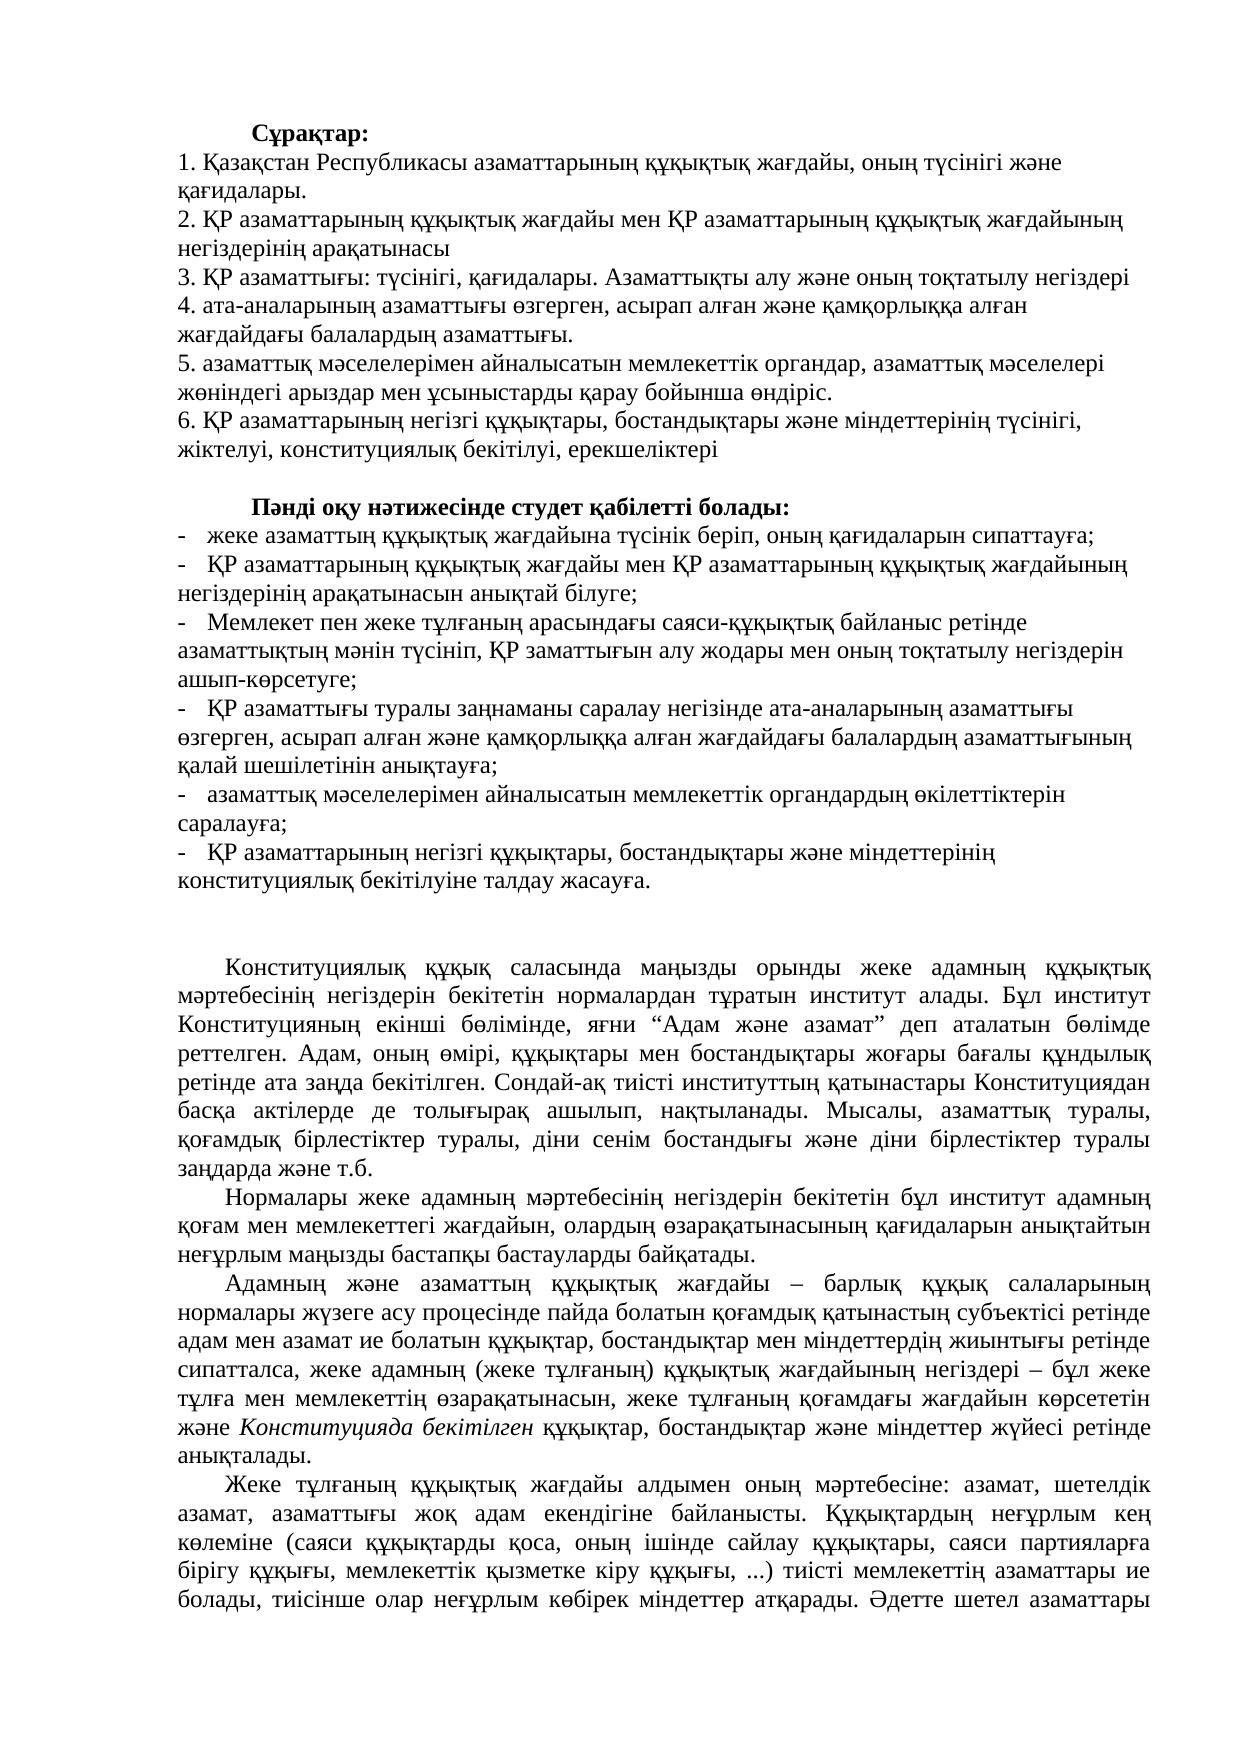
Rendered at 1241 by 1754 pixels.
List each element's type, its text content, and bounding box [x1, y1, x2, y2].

text 2. ҚР азаматтарының құқықтық жағдайы мен ҚР азаматтарының құқықтық жағдайының негiздерiнiң арақатынасы [177, 204, 1152, 262]
text Нормалары жеке адамның мәртебесінің негіздерін бекітетін бұл институт адамның қоғам мен мемлекеттегі жағдайын, олардың өзарақатынасының қағидаларын анықтайтын неғұрлым маңызды бастапқы бастауларды байқатады. [177, 1182, 1152, 1268]
list ҚР азаматтарының негiзгi құқықтары, бостандықтары және мiндеттерiнiң конституциялық бекiтiлуiне талдау жасауға. [177, 837, 1152, 894]
list жеке азаматтың құқықтық жағдайына түсінік беріп, оның қағидаларын сипаттауға; [177, 521, 1152, 549]
list азаматтық мәселелерiмен айналысатын мемлекеттiк органдардың өкілеттіктерін саралауға; [177, 779, 1152, 837]
list ҚР азаматтарының құқықтық жағдайы мен ҚР азаматтарының құқықтық жағдайының негiздерiнiң арақатынасын анықтай білуге; [177, 549, 1152, 607]
text 3. ҚР азаматтығы: түсiнiгi, қағидалары. Азаматтықты алу және оның тоқтатылу негiздерi [177, 262, 1152, 291]
text 4. ата-аналарының азаматтығы өзгерген, асырап алған және қамқорлыққа алған жағдайдағы балалардың азаматтығы. [177, 291, 1152, 348]
text 1. Қазақстан Республикасы азаматтарының құқықтық жағдайы, оның түсiнiгi және қағидалары. [177, 147, 1152, 204]
list Мемлекет пен жеке тұлғаның арасындағы саяси-құқықтық байланыс ретінде азаматтықтың мәнін түсiнiп, ҚР заматтығын алу жодары мен оның тоқтатылу негiздерiн ашып-көрсетуге; [177, 607, 1152, 693]
text Конституциялық құқық саласында маңызды орынды жеке адамның құқықтық мәртебесінің негіздерін бекітетін нормалардан тұратын институт алады. Бұл институт Конституцияның екінші бөлімінде, яғни “Адам және азамат” деп аталатын бөлімде реттелген. Адам, оның өмірі, құқықтары мен бостандықтары жоғары бағалы құндылық ретінде ата заңда бекітілген. Сондай-ақ тиісті институттың қатынастары Конституциядан басқа актілерде де толығырақ ашылып, нақтыланады. Мысалы, азаматтық туралы, қоғамдық бірлестіктер туралы, діни сенім бостандығы және діни бірлестіктер туралы заңдарда және т.б. [177, 952, 1152, 1182]
text Пәнді оқу нәтижесінде студет қабілетті болады: [177, 492, 1152, 521]
text 5. азаматтық мәселелерiмен айналысатын мемлекеттiк органдар, азаматтық мәселелерi жөнiндегi арыздар мен ұсыныстарды қарау бойынша өндiрiс. [177, 348, 1152, 406]
text Сұрақтар: [177, 118, 1152, 147]
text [177, 1469, 1152, 1613]
list ҚР азаматтығы туралы заңнаманы саралау негізінде ата-аналарының азаматтығы өзгерген, асырап алған және қамқорлыққа алған жағдайдағы балалардың азаматтығының қалай шешілетінін анықтауға; [177, 693, 1152, 779]
text 6. ҚР азаматтарының негiзгi құқықтары, бостандықтары және мiндеттерiнiң түсiнiгi, жiктелуi, конституциялық бекiтiлуi, ерекшеліктері [177, 406, 1152, 463]
text Адамның және азаматтың құқықтық жағдайы – барлық құқық салаларының нормалары жүзеге асу процесінде пайда болатын қоғамдық қатынастың субъектісі ретінде адам мен азамат ие болатын құқықтар, бостандықтар мен міндеттердің жиынтығы ретінде сипатталса, жеке адамның (жеке тұлғаның) құқықтық жағдайының негіздері – бұл жеке тұлға мен мемлекеттің өзарақатынасын, жеке тұлғаның қоғамдағы жағдайын көрсететін және Конституцияда бекітілген құқықтар, бостандықтар және міндеттер жүйесі ретінде анықталады. [177, 1268, 1152, 1469]
